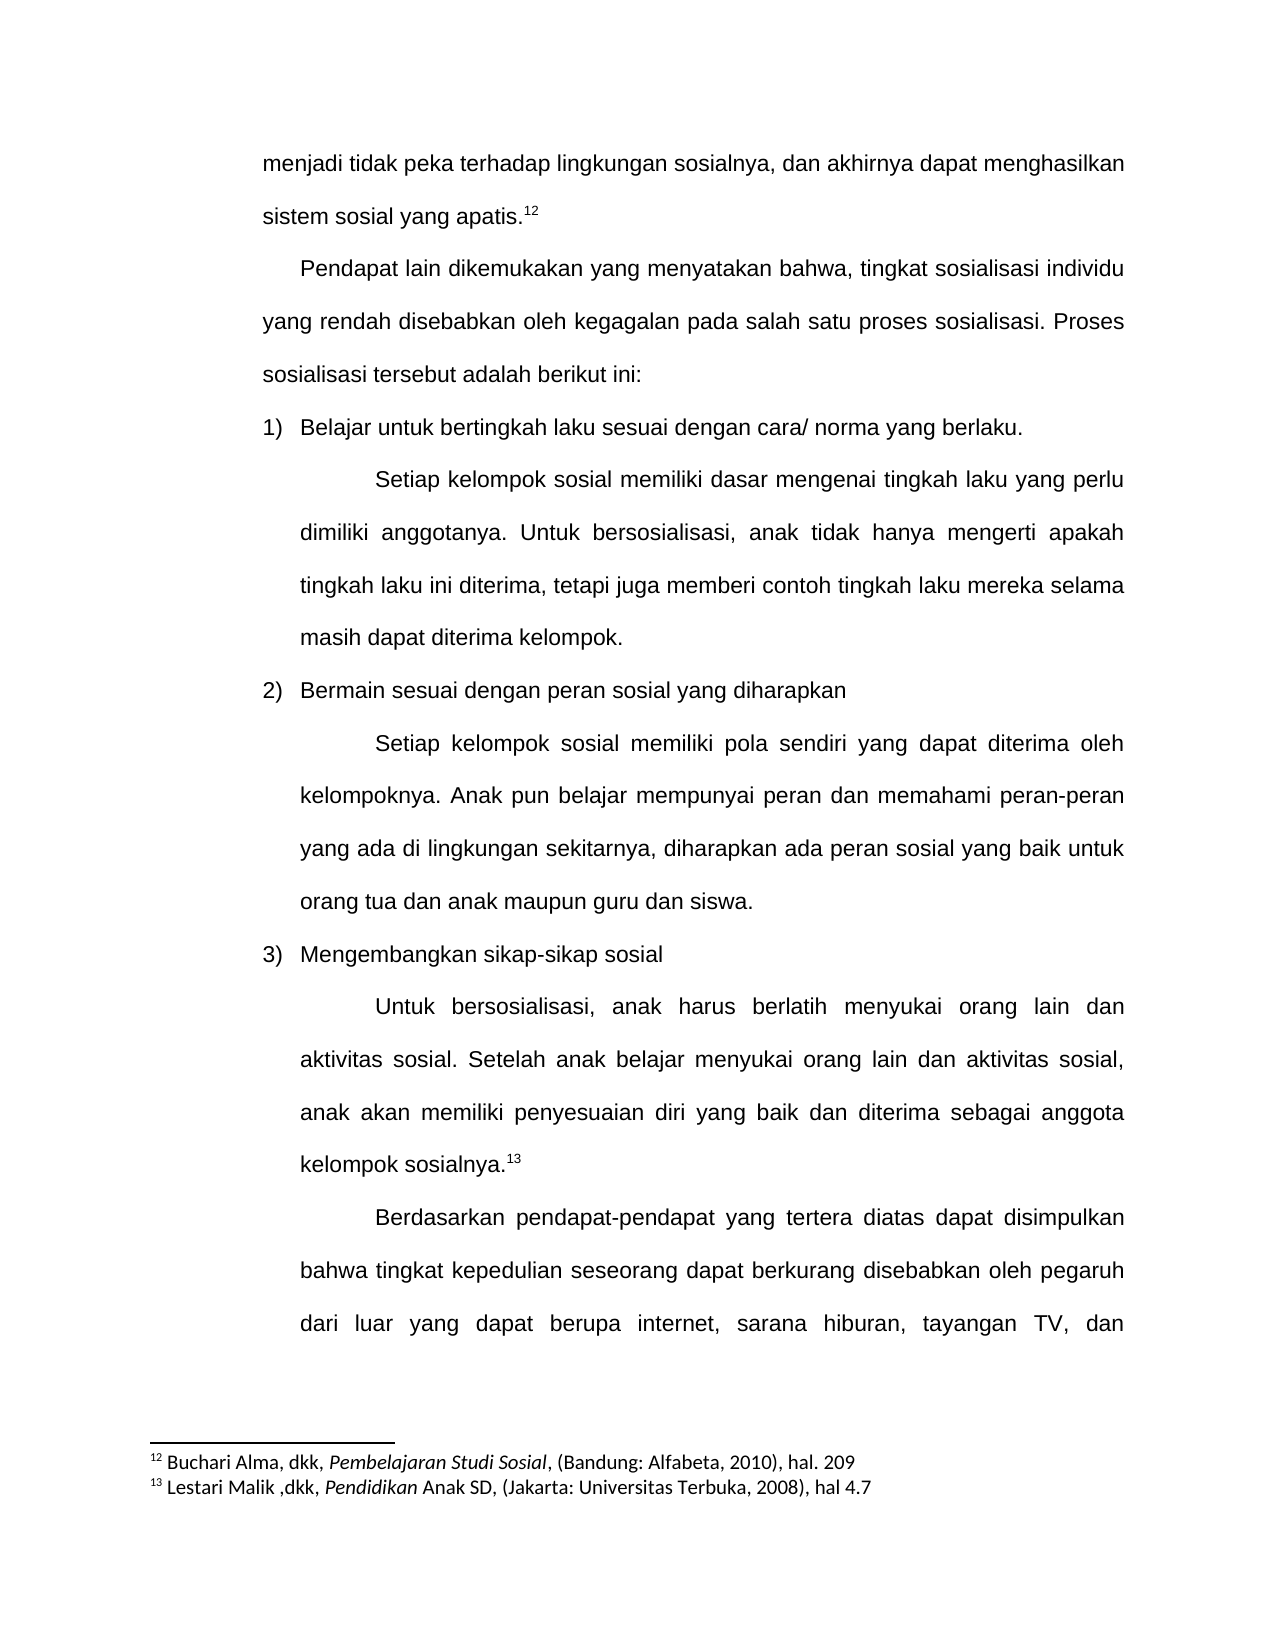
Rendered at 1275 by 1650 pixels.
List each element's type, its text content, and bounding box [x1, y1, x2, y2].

list Untuk bersosialisasi, anak harus berlatih menyukai orang lain dan aktivitas sosial. Setelah anak belajar menyukai orang lain dan aktivitas sosial, anak akan memiliki penyesuaian diri yang baik dan diterima sebagai anggota kelompok sosialnya. [300, 993, 1125, 1178]
list Mengembangkan sikap-sikap sosial [262, 941, 1125, 967]
list Setiap kelompok sosial memiliki pola sendiri yang dapat diterima oleh kelompoknya. Anak pun belajar mempunyai peran dan memahami peran-peran yang ada di lingkungan sekitarnya, diharapkan ada peran sosial yang baik untuk orang tua dan anak maupun guru dan siswa. [300, 730, 1125, 914]
list Bermain sesuai dengan peran sosial yang diharapkan [262, 677, 1125, 703]
list Pendapat lain dikemukakan yang menyatakan bahwa, tingkat sosialisasi individu yang rendah disebabkan oleh kegagalan pada salah satu proses sosialisasi. Proses sosialisasi tersebut adalah berikut ini: [262, 255, 1125, 387]
list Belajar untuk bertingkah laku sesuai dengan cara/ norma yang berlaku. [262, 413, 1125, 440]
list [300, 1204, 1125, 1336]
list Setiap kelompok sosial memiliki dasar mengenai tingkah laku yang perlu dimiliki anggotanya. Untuk bersosialisasi, anak tidak hanya mengerti apakah tingkah laku ini diterima, tetapi juga memberi contoh tingkah laku mereka selama masih dapat diterima kelompok. [300, 466, 1125, 651]
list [262, 150, 1125, 229]
